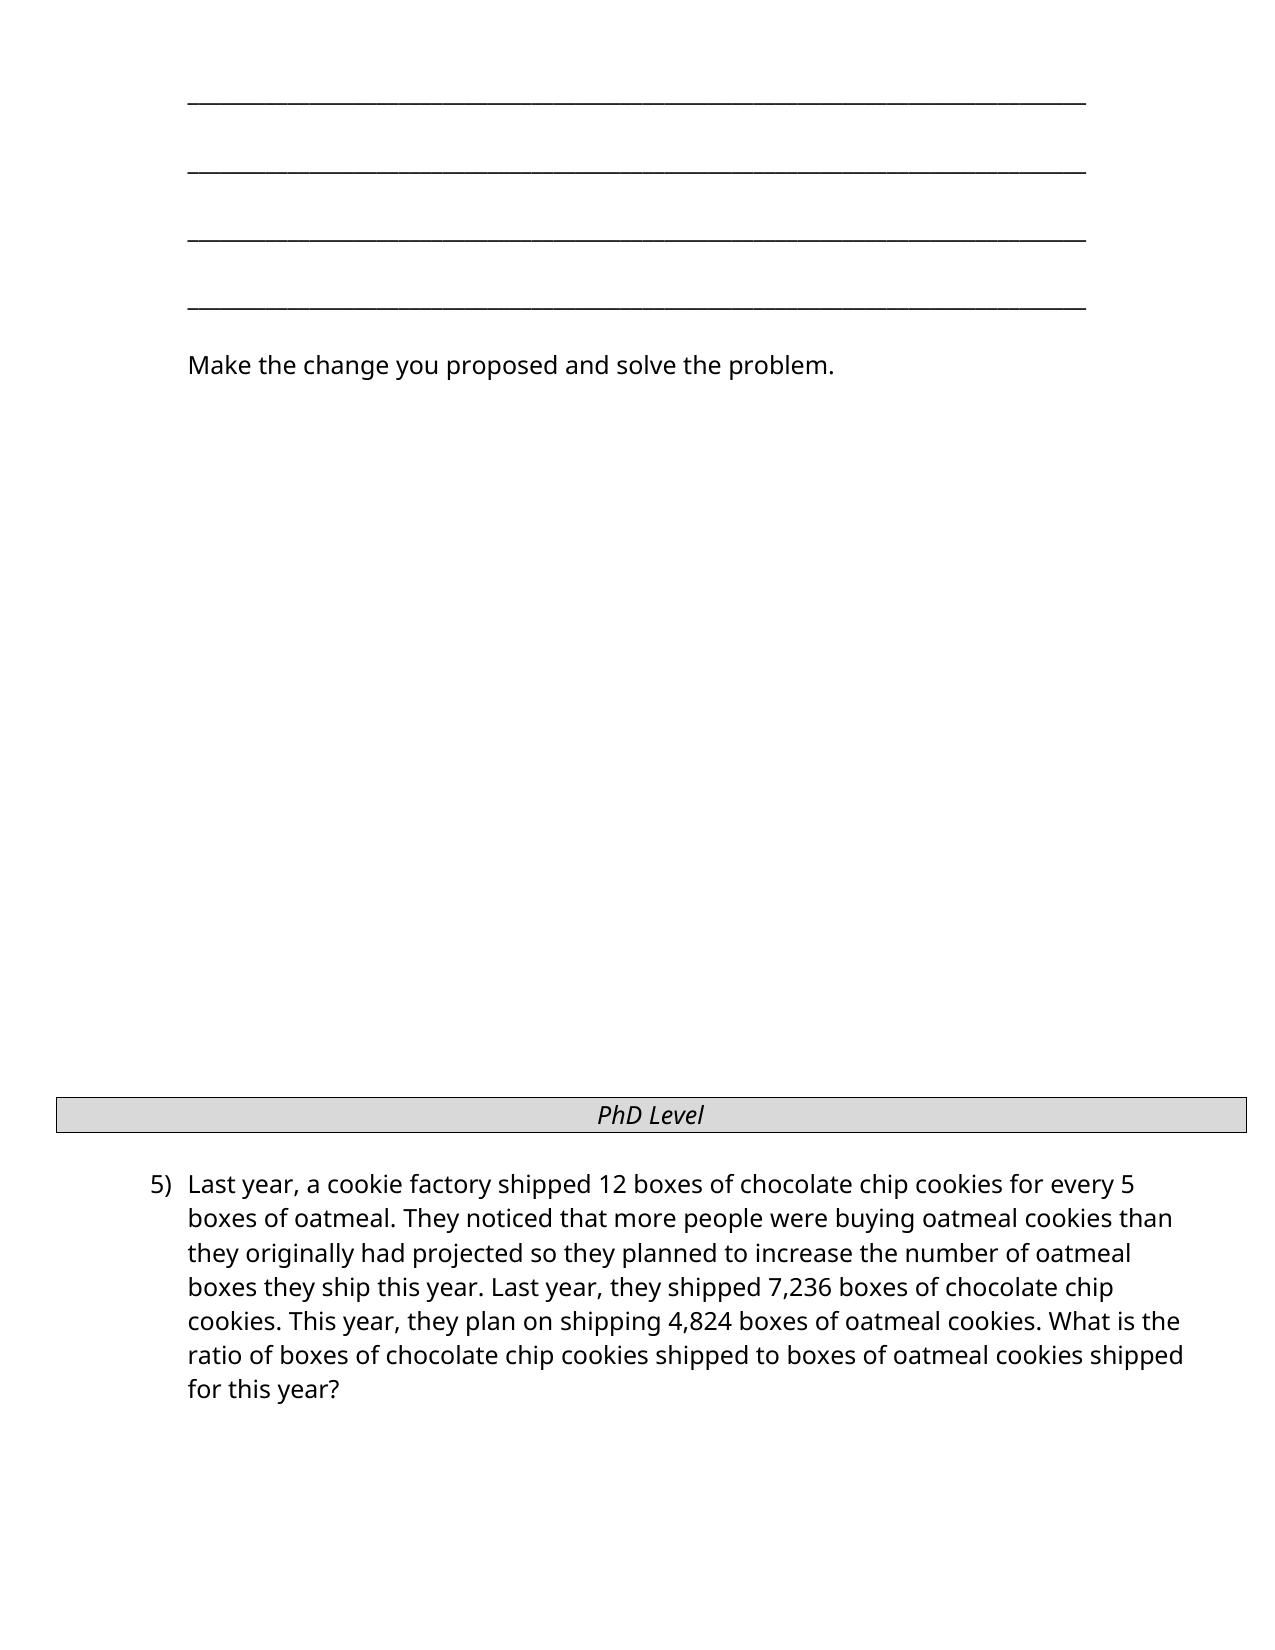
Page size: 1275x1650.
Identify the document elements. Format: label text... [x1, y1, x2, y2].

list Last year, a cookie factory shipped 12 boxes of chocolate chip cookies for every 5 boxes of oatmeal. They noticed that more people were buying oatmeal cookies than they originally had projected so they planned to increase the number of oatmeal boxes they ship this year. Last year, they shipped 7,236 boxes of chocolate chip cookies. This year, they plan on shipping 4,824 boxes of oatmeal cookies. What is the ratio of boxes of chocolate chip cookies shipped to boxes of oatmeal cookies shipped for this year? [150, 1167, 1200, 1406]
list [187, 211, 1200, 245]
list Make the change you proposed and solve the problem. [187, 347, 1200, 382]
list _________________________________________________________________________________ [187, 279, 1200, 313]
table_header PhD Level [57, 1098, 1246, 1132]
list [187, 75, 1200, 109]
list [187, 143, 1200, 177]
